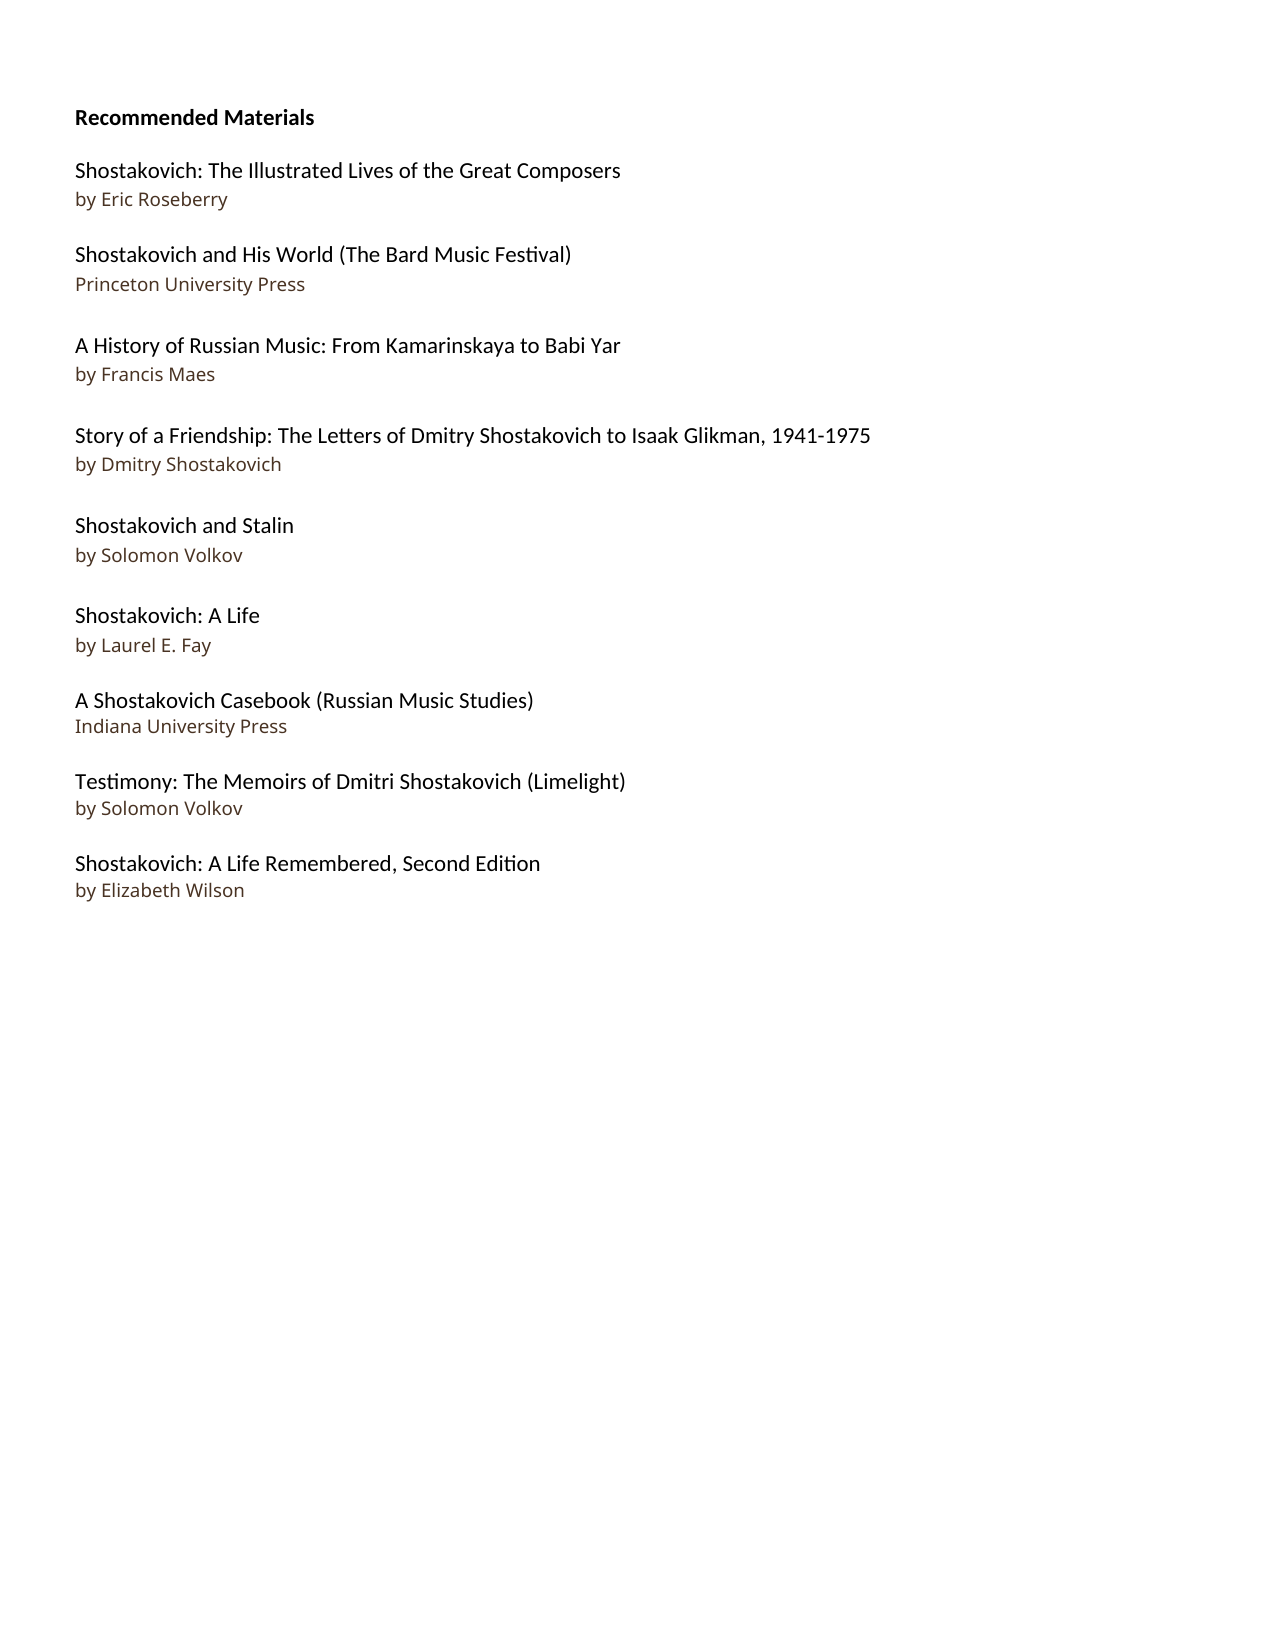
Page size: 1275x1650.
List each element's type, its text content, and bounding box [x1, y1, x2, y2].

text Story of a Friendship: The Letters of Dmitry Shostakovich to Isaak Glikman, 1941-1975 [75, 421, 1200, 449]
text Shostakovich: A Life Remembered, Second Edition by Elizabeth Wilson [75, 849, 1200, 902]
text A Shostakovich Casebook (Russian Music Studies) Indiana University Press [75, 686, 1200, 739]
text Shostakovich: A Life [75, 602, 1200, 629]
text Shostakovich and Stalin by Solomon Volkov [75, 511, 1200, 567]
text A History of Russian Music: From Kamarinskaya to Babi Yar by Francis Maes [75, 331, 1200, 387]
text by Dmitry Shostakovich [75, 449, 1200, 477]
text Recommended Materials [75, 103, 1200, 131]
text Testimony: The Memoirs of Dmitri Shostakovich (Limelight) by Solomon Volkov [75, 767, 1200, 821]
text Shostakovich and His World (The Bard Music Festival) Princeton University Press [75, 240, 1200, 297]
text by Laurel E. Fay [75, 629, 1200, 658]
text Shostakovich: The Illustrated Lives of the Great Composers by Eric Roseberry [75, 156, 1200, 212]
